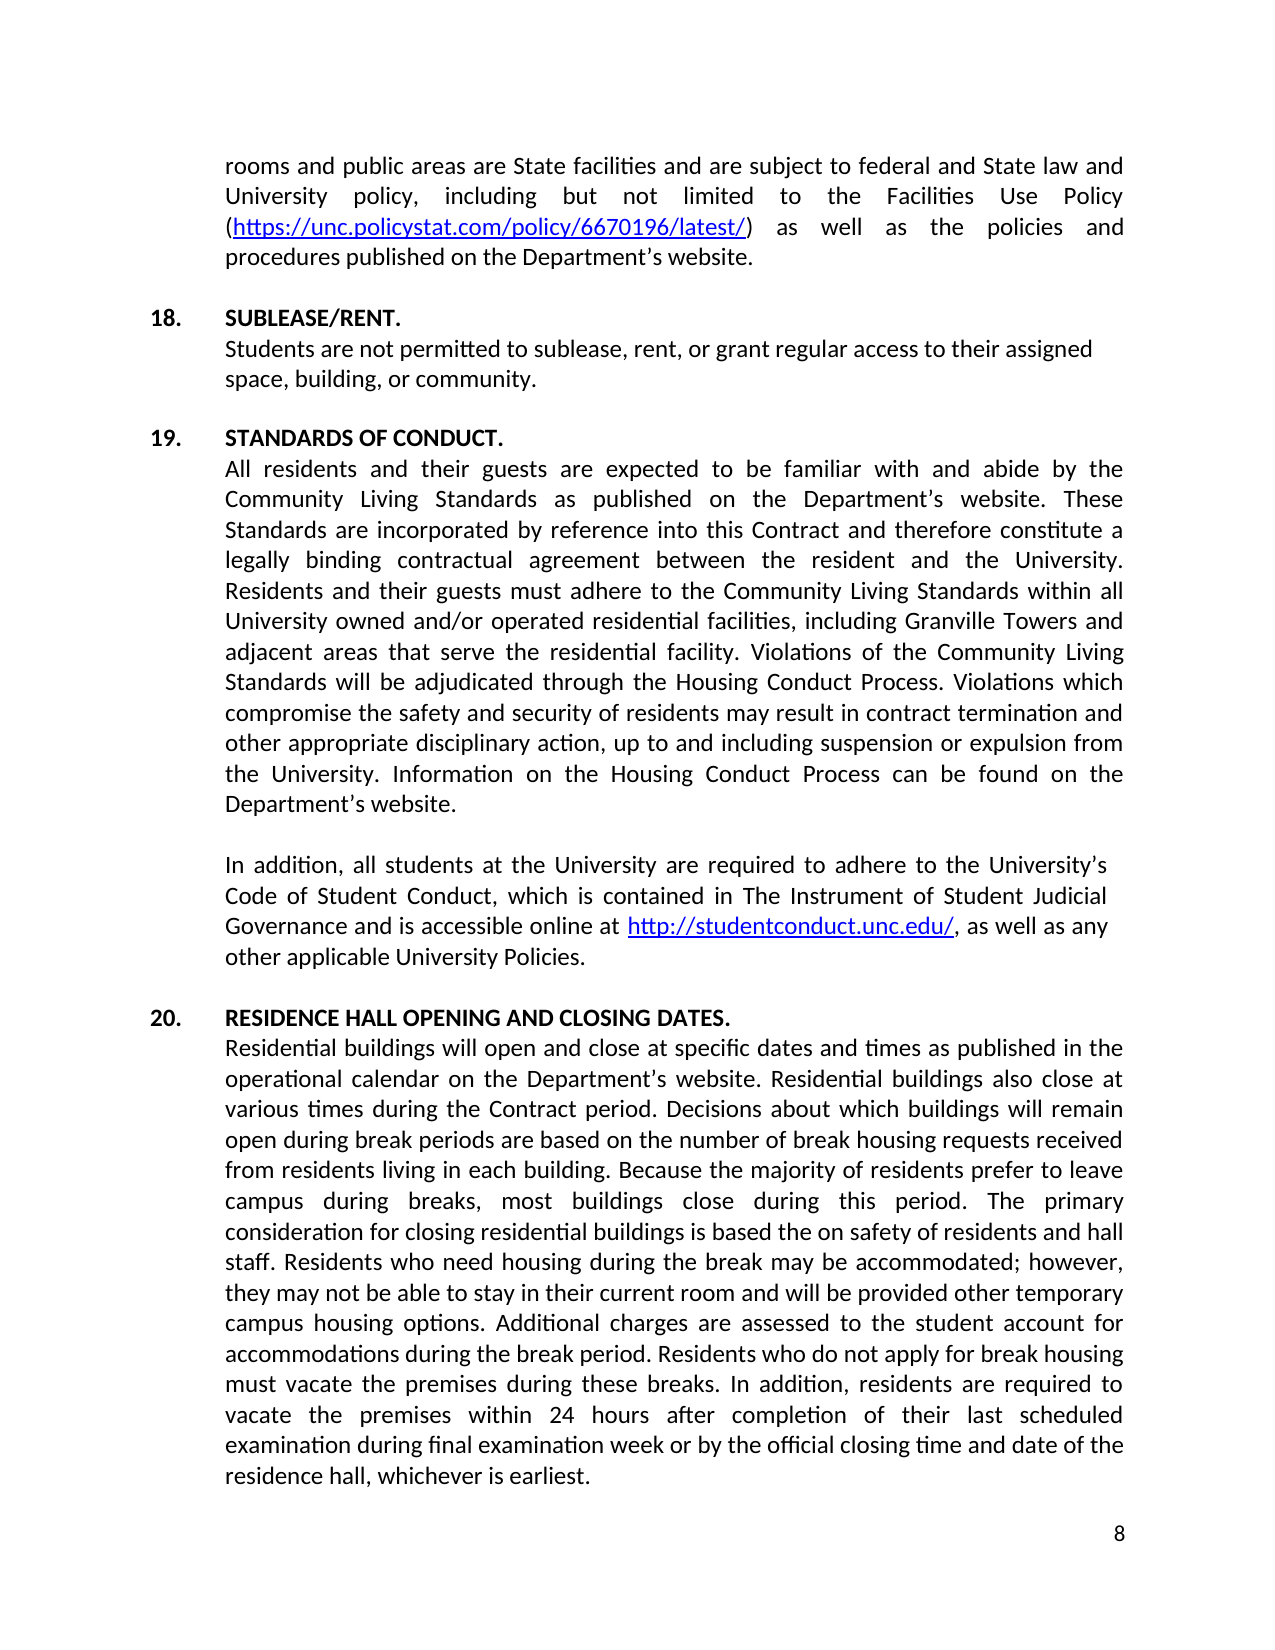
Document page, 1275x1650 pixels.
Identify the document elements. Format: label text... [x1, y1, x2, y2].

text All residents and their guests are expected to be familiar with and abide by the Community Living Standards as published on the Department’s website. These Standards are incorporated by reference into this Contract and therefore constitute a legally binding contractual agreement between the resident and the University. Residents and their guests must adhere to the Community Living Standards within all University owned and/or operated residential facilities, including Granville Towers and adjacent areas that serve the residential facility. Violations of the Community Living Standards will be adjudicated through the Housing Conduct Process. Violations which compromise the safety and security of residents may result in contract termination and other appropriate disciplinary action, up to and including suspension or expulsion from the University. Information on the Housing Conduct Process can be found on the Department’s website. [225, 453, 1125, 819]
text 18. Sublease/Rent. [150, 303, 1125, 333]
text 20. Residence Hall Opening and Closing Dates. [150, 1002, 1125, 1033]
text 19. STANDARDS OF CONDUCT. [150, 422, 1125, 453]
text In addition, all students at the University are required to adhere to the University’s Code of Student Conduct, which is contained in The Instrument of Student Judicial Governance and is accessible online at http://studentconduct.unc.edu/, as well as any other applicable University Policies. [225, 849, 1108, 972]
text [225, 150, 1125, 272]
text Residential buildings will open and close at specific dates and times as published in the operational calendar on the Department’s website. Residential buildings also close at various times during the Contract period. Decisions about which buildings will remain open during break periods are based on the number of break housing requests received from residents living in each building. Because the majority of residents prefer to leave campus during breaks, most buildings close during this period. The primary consideration for closing residential buildings is based the on safety of residents and hall staff. Residents who need housing during the break may be accommodated; however, they may not be able to stay in their current room and will be provided other temporary campus housing options. Additional charges are assessed to the student account for accommodations during the break period. Residents who do not apply for break housing must vacate the premises during these breaks. In addition, residents are required to vacate the premises within 24 hours after completion of their last scheduled examination during final examination week or by the official closing time and date of the residence hall, whichever is earliest. [225, 1033, 1125, 1490]
text Students are not permitted to sublease, rent, or grant regular access to their assigned space, building, or community. [225, 333, 1125, 394]
